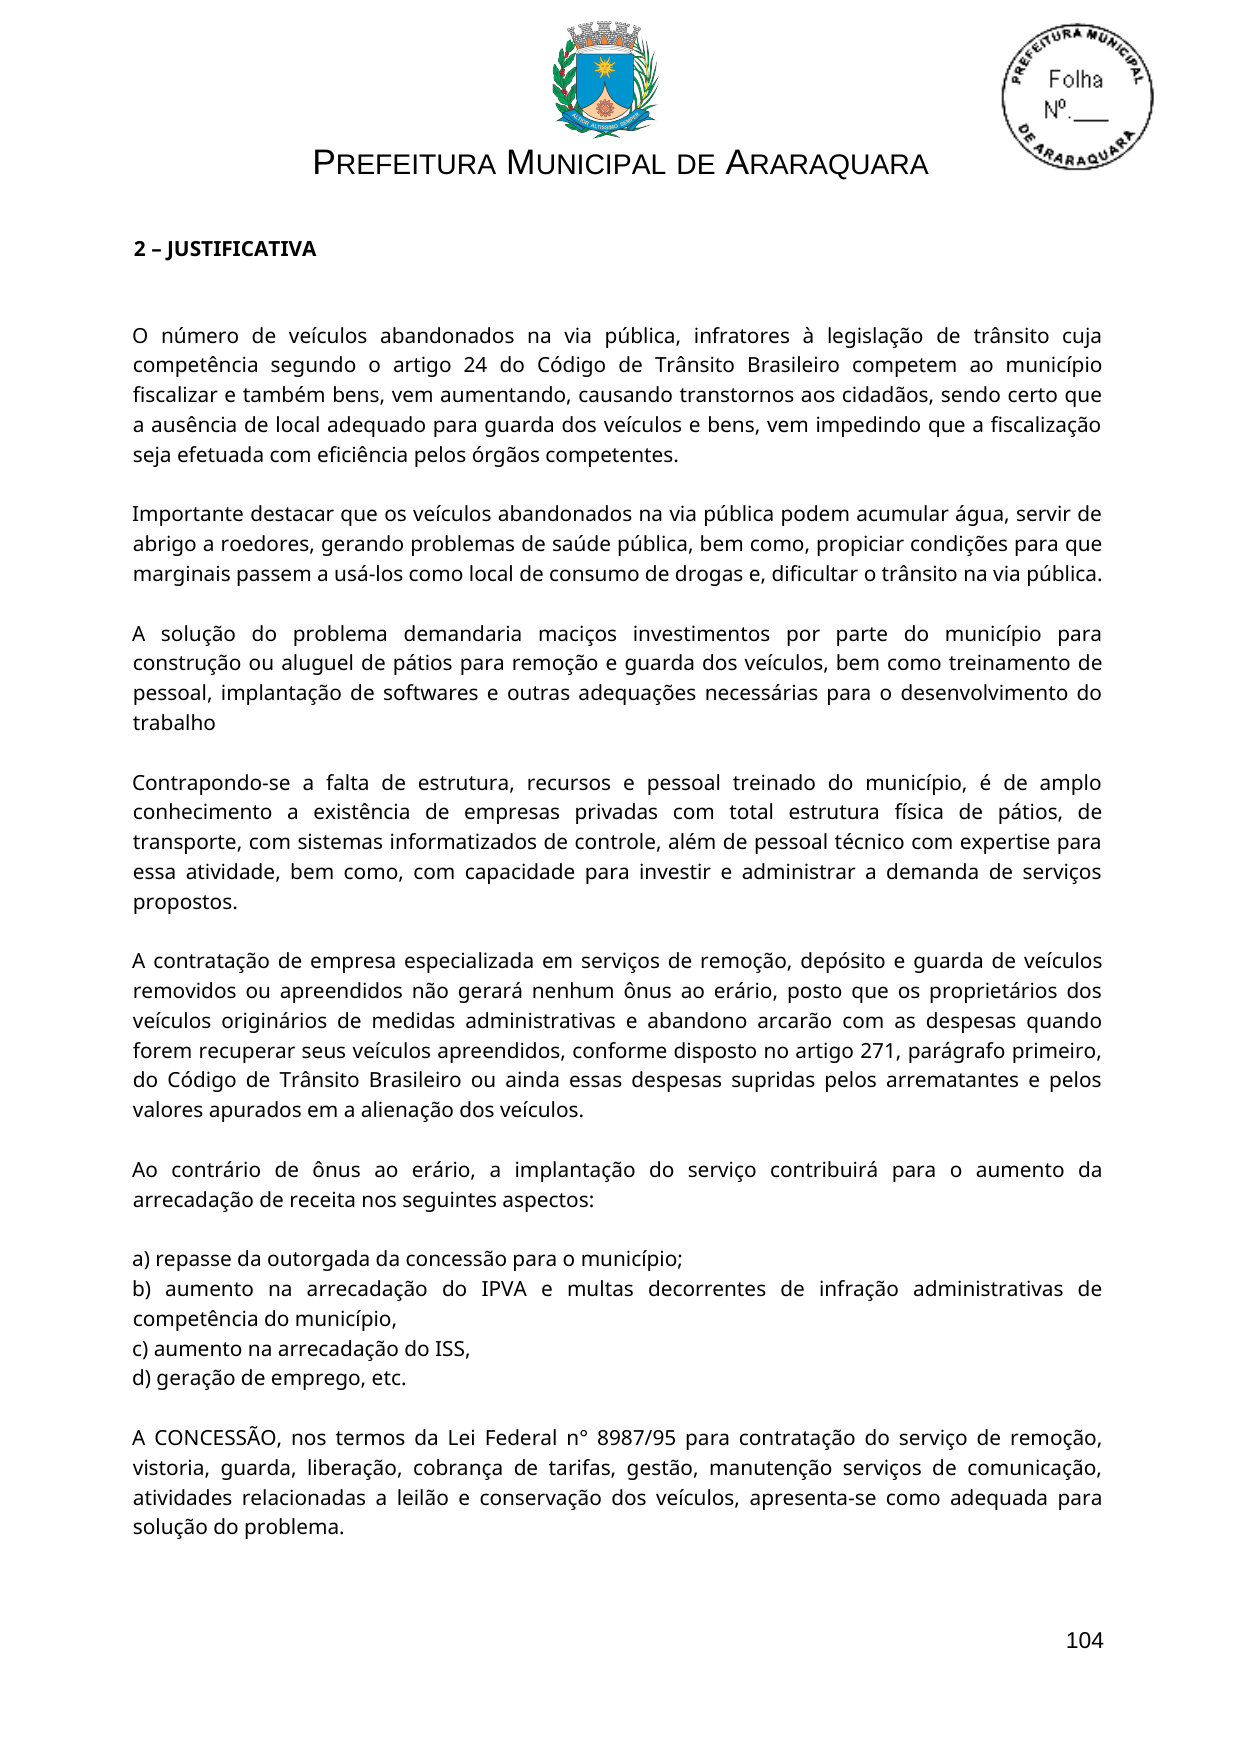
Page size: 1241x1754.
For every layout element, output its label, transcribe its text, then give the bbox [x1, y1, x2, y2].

list Importante destacar que os veículos abandonados na via pública podem acumular água, servir de abrigo a roedores, gerando problemas de saúde pública, bem como, propiciar condições para que marginais passem a usá-los como local de consumo de drogas e, dificultar o trânsito na via pública. [132, 499, 1104, 587]
list a) repasse da outorgada da concessão para o município; [132, 1244, 1104, 1273]
picture [999, 17, 1164, 175]
list A solução do problema demandaria maciços investimentos por parte do município para construção ou aluguel de pátios para remoção e guarda dos veículos, bem como treinamento de pessoal, implantação de softwares e outras adequações necessárias para o desenvolvimento do trabalho [132, 619, 1104, 736]
list Ao contrário de ônus ao erário, a implantação do serviço contribuirá para o aumento da arrecadação de receita nos seguintes aspectos: [132, 1155, 1104, 1213]
list A contratação de empresa especializada em serviços de remoção, depósito e guarda de veículos removidos ou apreendidos não gerará nenhum ônus ao erário, posto que os proprietários dos veículos originários de medidas administrativas e abandono arcarão com as despesas quando forem recuperar seus veículos apreendidos, conforme disposto no artigo 271, parágrafo primeiro, do Código de Trânsito Brasileiro ou ainda essas despesas supridas pelos arrematantes e pelos valores apurados em a alienação dos veículos. [132, 946, 1104, 1124]
list d) geração de emprego, etc. [132, 1363, 1104, 1392]
subtitle 2 – JUSTIFICATIVA [134, 234, 1107, 263]
list Contrapondo-se a falta de estrutura, recursos e pessoal treinado do município, é de amplo conhecimento a existência de empresas privadas com total estrutura física de pátios, de transporte, com sistemas informatizados de controle, além de pessoal técnico com expertise para essa atividade, bem como, com capacidade para investir e administrar a demanda de serviços propostos. [132, 768, 1104, 915]
list b) aumento na arrecadação do IPVA e multas decorrentes de infração administrativas de competência do município, [132, 1274, 1104, 1332]
list A CONCESSÃO, nos termos da Lei Federal n° 8987/95 para contratação do serviço de remoção, vistoria, guarda, liberação, cobrança de tarifas, gestão, manutenção serviços de comunicação, atividades relacionadas a leilão e conservação dos veículos, apresenta-se como adequada para solução do problema. [132, 1423, 1104, 1541]
list O número de veículos abandonados na via pública, infratores à legislação de trânsito cuja competência segundo o artigo 24 do Código de Trânsito Brasileiro competem ao município fiscalizar e também bens, vem aumentando, causando transtornos aos cidadãos, sendo certo que a ausência de local adequado para guarda dos veículos e bens, vem impedindo que a fiscalização seja efetuada com eficiência pelos órgãos competentes. [132, 321, 1104, 468]
list c) aumento na arrecadação do ISS, [132, 1334, 1104, 1362]
picture [552, 21, 659, 139]
